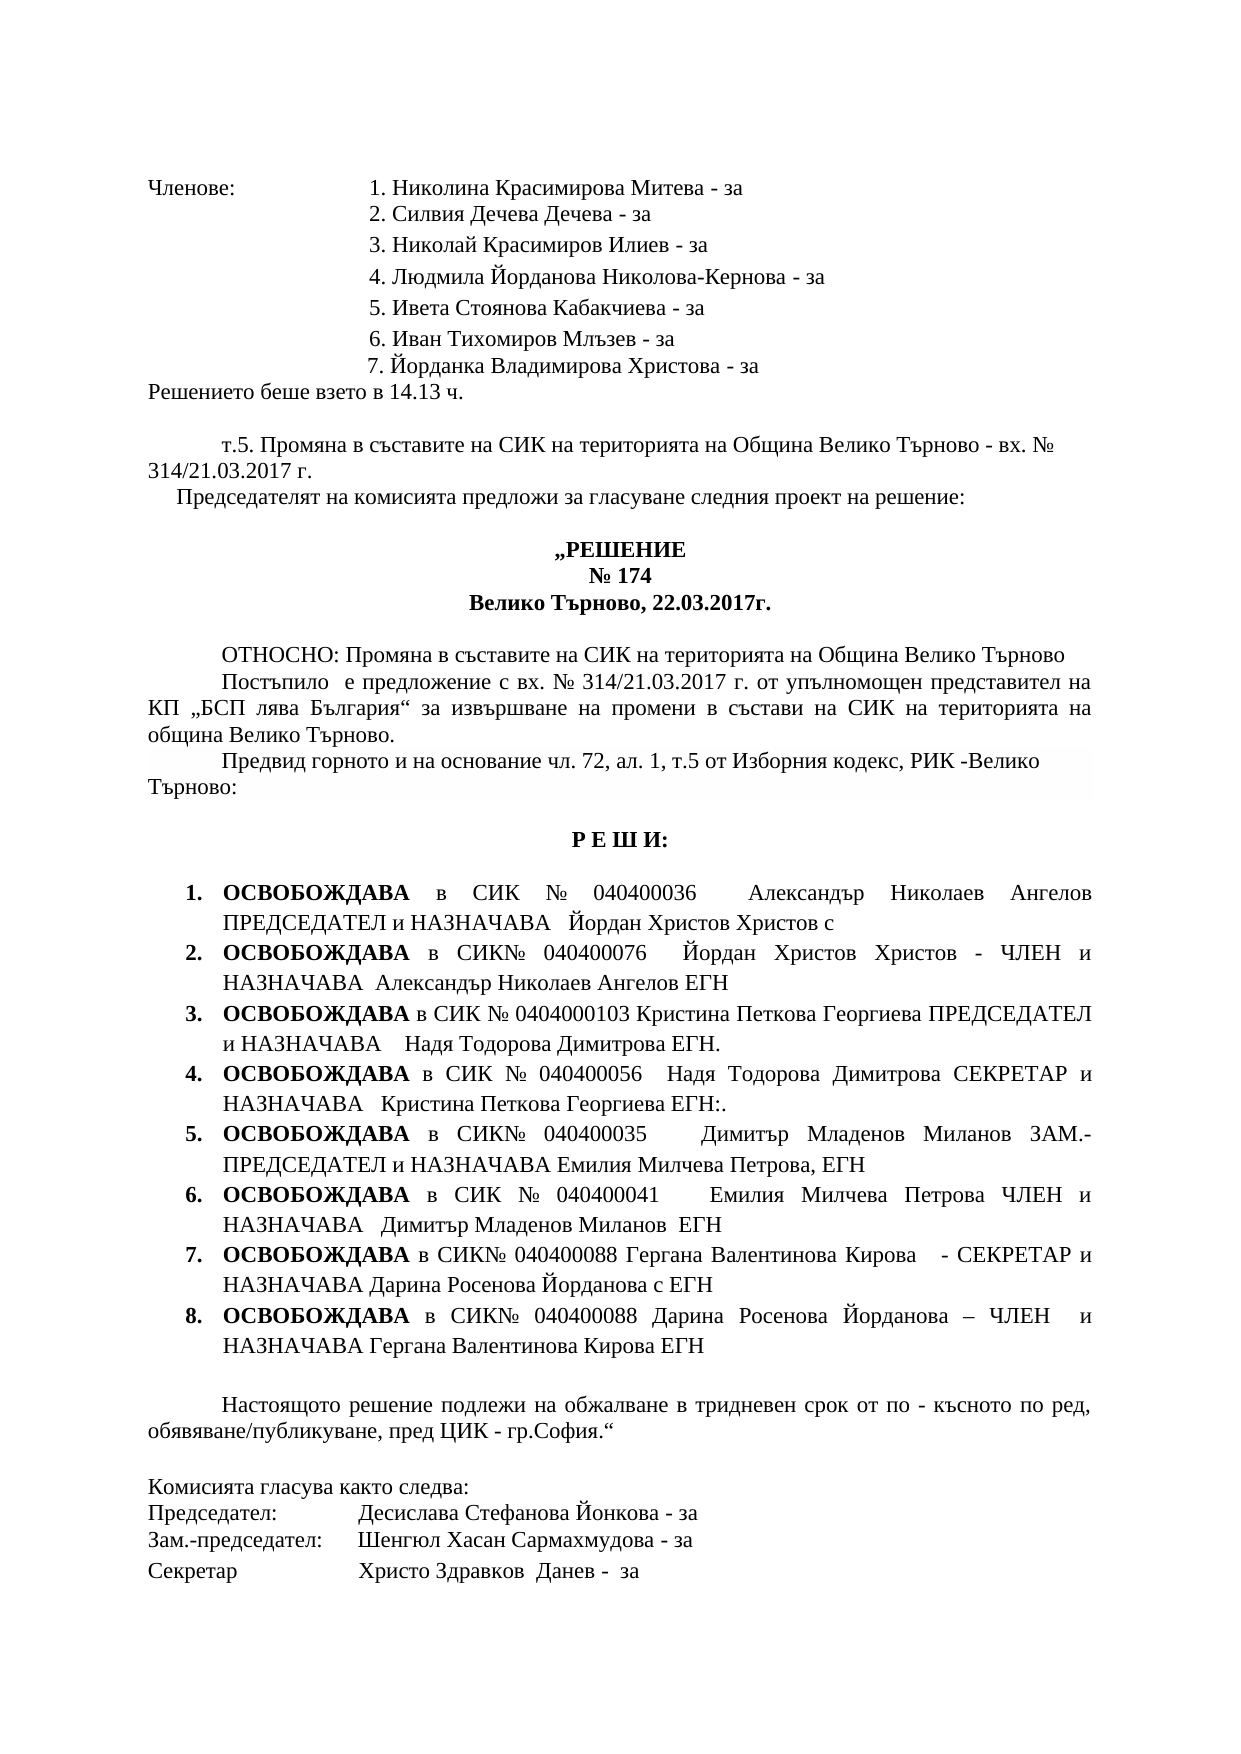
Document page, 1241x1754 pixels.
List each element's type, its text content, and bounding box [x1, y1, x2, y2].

text Велико Търново, 22.03.2017г. [148, 589, 1093, 615]
text Комисията гласува както следва: [148, 1473, 1093, 1499]
text Постъпило е предложение с вх. № 314/21.03.2017 г. от упълномощен представител на КП „БСП лява България“ за извършване на промени в състави на СИК на територията на община Велико Търново. [148, 668, 1093, 747]
text Секретар Христо Здравков Данев - за [148, 1552, 1093, 1583]
text Настоящото решение подлежи на обжалване в тридневен срок от по - късното по ред, обявяване/публикуване, пред ЦИК - гр.София.“ [148, 1391, 1093, 1444]
list ОСВОБОЖДАВА в СИК № 040400056 Надя Тодорова Димитрова СЕКРЕТАР и НАЗНАЧАВА Кристина Петкова Георгиева ЕГН:. [185, 1060, 1093, 1117]
text т.5. Промяна в съставите на СИК на територията на Община Велико Търново - вх. № 314/21.03.2017 г. [148, 431, 1093, 483]
text Решението беше взето в 14.13 ч. [148, 378, 1093, 404]
text Предвид горното и на основание чл. 72, ал. 1, т.5 от Изборния кодекс, РИК -Велико Търново: [148, 747, 1093, 800]
list ОСВОБОЖДАВА в СИК № 040400041 Емилия Милчева Петрова ЧЛЕН и НАЗНАЧАВА Димитър Младенов Миланов ЕГН [185, 1181, 1093, 1237]
list ОСВОБОЖДАВА в СИК№ 040400088 Гергана Валентинова Кирова - СЕКРЕТАР и НАЗНАЧАВА Дарина Росенова Йорданова с ЕГН [185, 1241, 1093, 1298]
list ОСВОБОЖДАВА в СИК№ 040400088 Дарина Росенова Йорданова – ЧЛЕН и НАЗНАЧАВА Гергана Валентинова Кирова ЕГН [185, 1302, 1093, 1358]
text „РЕШЕНИЕ [148, 536, 1093, 562]
text Зам.-председател: Шенгюл Хасан Сармахмудова - за [148, 1526, 1093, 1552]
text Председател: Десислава Стефанова Йонкова - за [148, 1499, 1093, 1526]
list ОСВОБОЖДАВА в СИК№ 040400076 Йордан Христов Христов - ЧЛЕН и НАЗНАЧАВА Александър Николаев Ангелов ЕГН [185, 939, 1093, 996]
text 4. Людмила Йорданова Николова-Кернова - за [148, 258, 1093, 289]
text Председателят на комисията предложи за гласуване следния проект на решение: [148, 483, 1093, 510]
text Членове: 1. Николина Красимирова Митева - за [148, 174, 1093, 200]
text 5. Ивета Стоянова Кабакчиева - за [148, 289, 1093, 320]
text 6. Иван Тихомиров Млъзев - за [148, 320, 1093, 352]
text 2. Силвия Дечева Дечева - за [148, 200, 1093, 227]
text 3. Николай Красимиров Илиев - за [148, 227, 1093, 258]
list ОСВОБОЖДАВА в СИК№ 040400035 Димитър Младенов Миланов ЗАМ.-ПРЕДСЕДАТЕЛ и НАЗНАЧАВА Емилия Милчева Петрова, ЕГН [185, 1120, 1093, 1177]
list ОСВОБОЖДАВА в СИК № 0404000103 Кристина Петкова Георгиева ПРЕДСЕДАТЕЛ и НАЗНАЧАВА Надя Тодорова Димитрова ЕГН. [185, 999, 1093, 1056]
text № 174 [148, 562, 1093, 589]
text ОТНОСНО: Промяна в съставите на СИК на територията на Община Велико Търново [148, 642, 1093, 668]
text 7. Йорданка Владимирова Христова - за [148, 352, 1093, 378]
list ОСВОБОЖДАВА в СИК № 040400036 Aлександър Николаев Ангелов ПРЕДСЕДАТЕЛ и НАЗНАЧАВА Йордан Христов Христов с [185, 879, 1093, 935]
text Р Е Ш И: [148, 826, 1093, 852]
